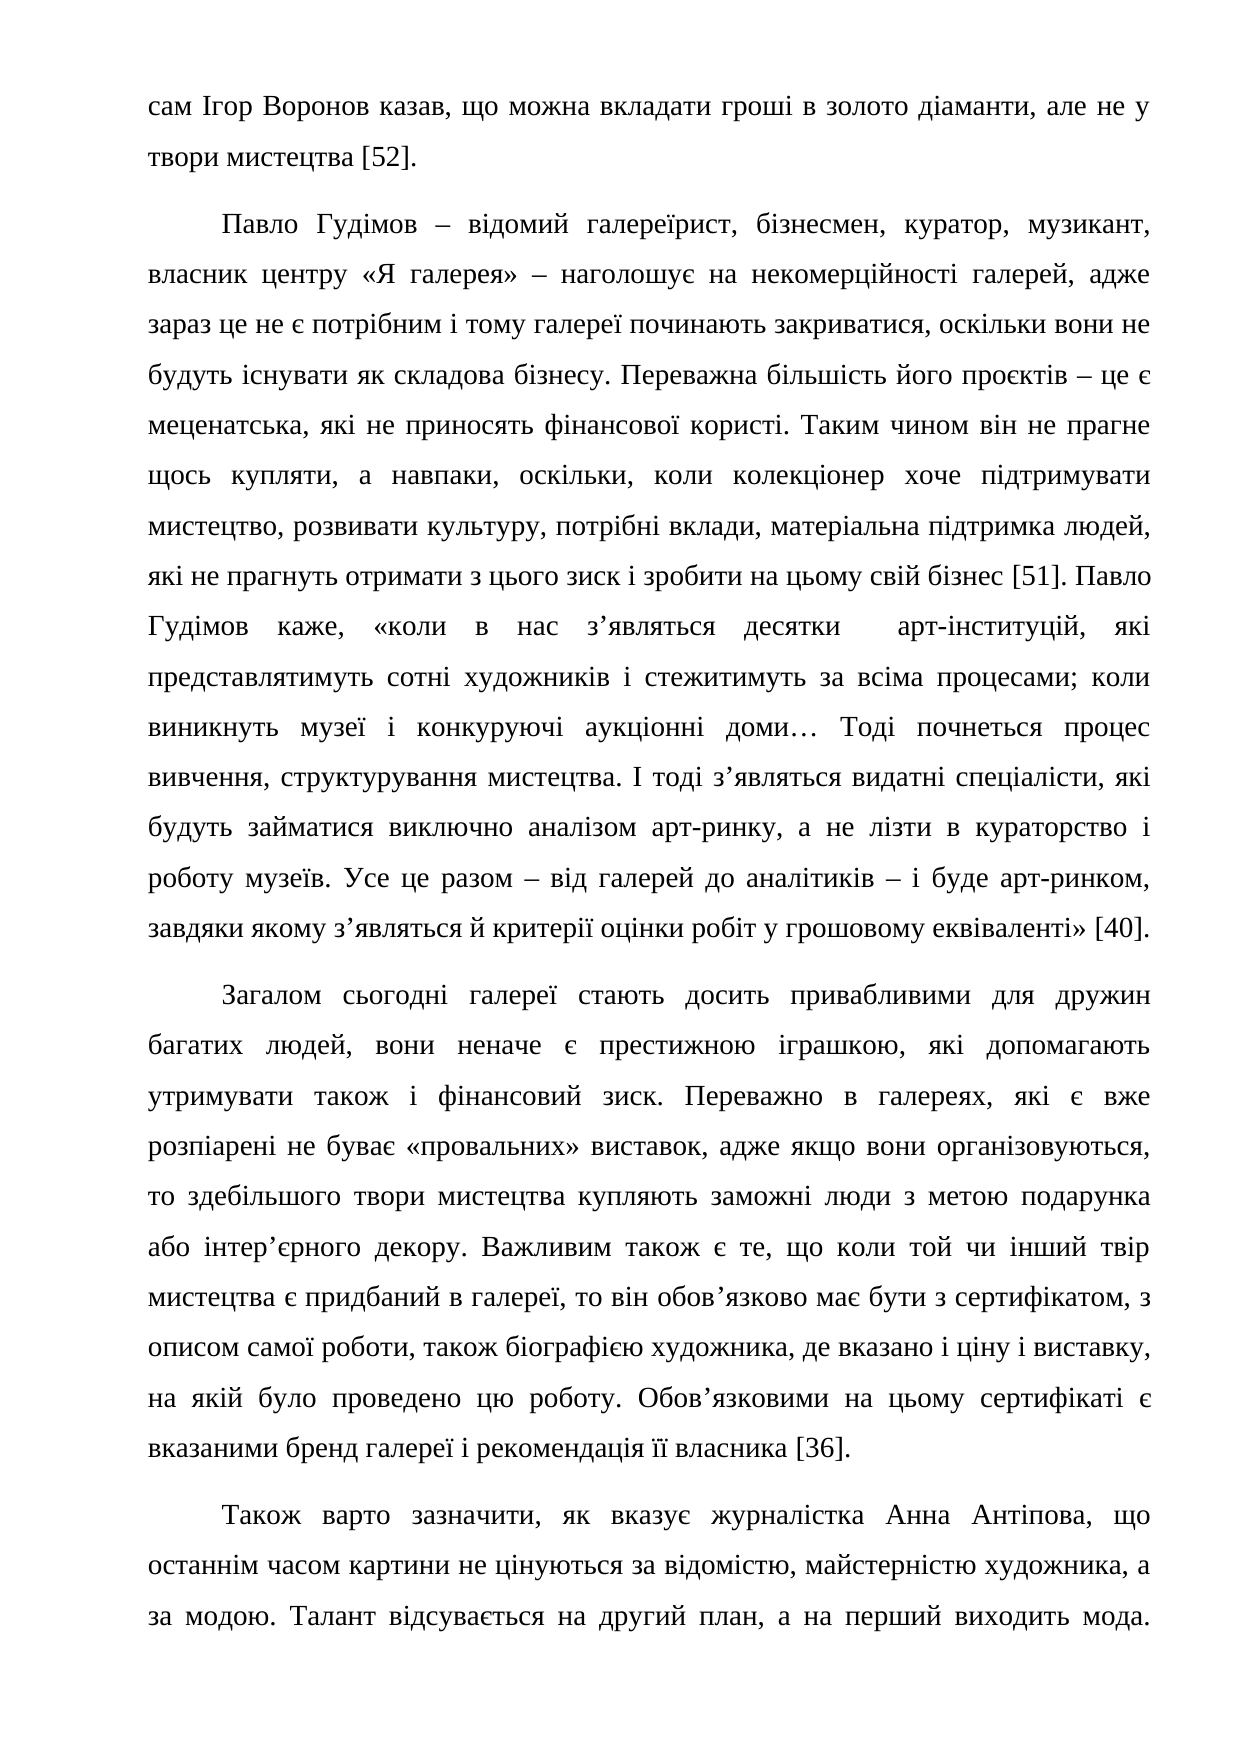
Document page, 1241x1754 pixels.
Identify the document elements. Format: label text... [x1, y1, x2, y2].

text Павло Гудімов – відомий галереїрист, бізнесмен, куратор, музикант, власник центру «Я галерея» – наголошує на некомерційності галерей, адже зараз це не є потрібним і тому галереї починають закриватися, оскільки вони не будуть існувати як складова бізнесу. Переважна більшість його проєктів – це є меценатська, які не приносять фінансової користі. Таким чином він не прагне щось купляти, а навпаки, оскільки, коли колекціонер хоче підтримувати мистецтво, розвивати культуру, потрібні вклади, матеріальна підтримка людей, які не прагнуть отримати з цього зиск і зробити на цьому свій бізнес [51]. Павло Гудімов каже, «коли в нас з’являться десятки арт-інституцій, які представлятимуть сотні художників і стежитимуть за всіма процесами; коли виникнуть музеї і конкуруючі аукціонні доми… Тоді почнеться процес вивчення, структурування мистецтва. І тоді з’являться видатні спеціалісти, які будуть займатися виключно аналізом арт-ринку, а не лізти в кураторство і роботу музеїв. Усе це разом – від галерей до аналітиків – і буде арт-ринком, завдяки якому з’являться й критерії оцінки робіт у грошовому еквіваленті» [40]. [148, 206, 1152, 944]
text Загалом сьогодні галереї стають досить привабливими для дружин багатих людей, вони неначе є престижною іграшкою, які допомагають утримувати також і фінансовий зиск. Переважно в галереях, які є вже розпіарені не буває «провальних» виставок, адже якщо вони організовуються, то здебільшого твори мистецтва купляють заможні люди з метою подарунка або інтер’єрного декору. Важливим також є те, що коли той чи інший твір мистецтва є придбаний в галереї, то він обов’язково має бути з сертифікатом, з описом самої роботи, також біографією художника, де вказано і ціну і виставку, на якій було проведено цю роботу. Обов’язковими на цьому сертифікаті є вказаними бренд галереї і рекомендація її власника [36]. [148, 977, 1152, 1463]
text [148, 1497, 1152, 1631]
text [148, 88, 1152, 172]
